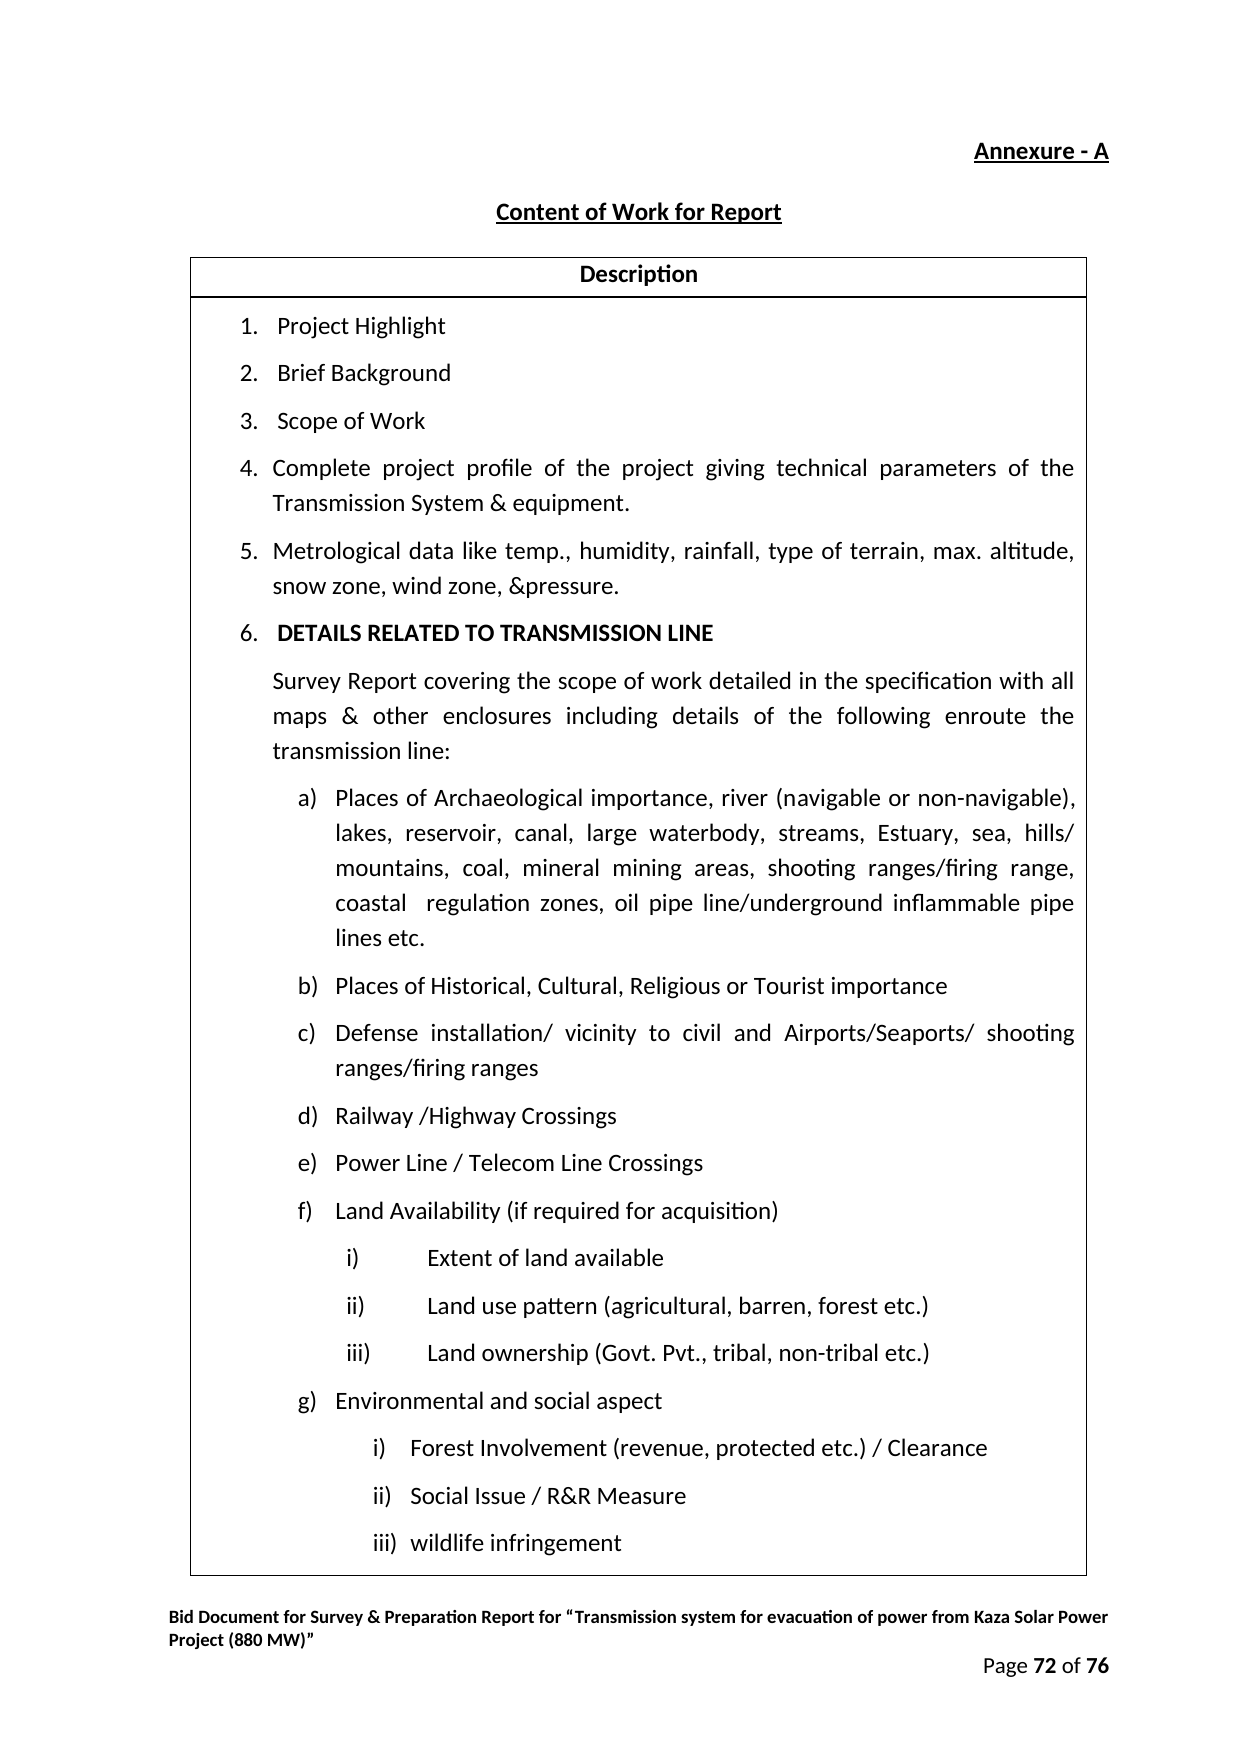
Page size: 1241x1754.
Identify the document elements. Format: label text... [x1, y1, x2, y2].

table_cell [191, 298, 1086, 1575]
table_header Description [191, 258, 1086, 296]
title Annexure - A [169, 135, 1109, 166]
title Content of Work for Report [169, 196, 1109, 227]
